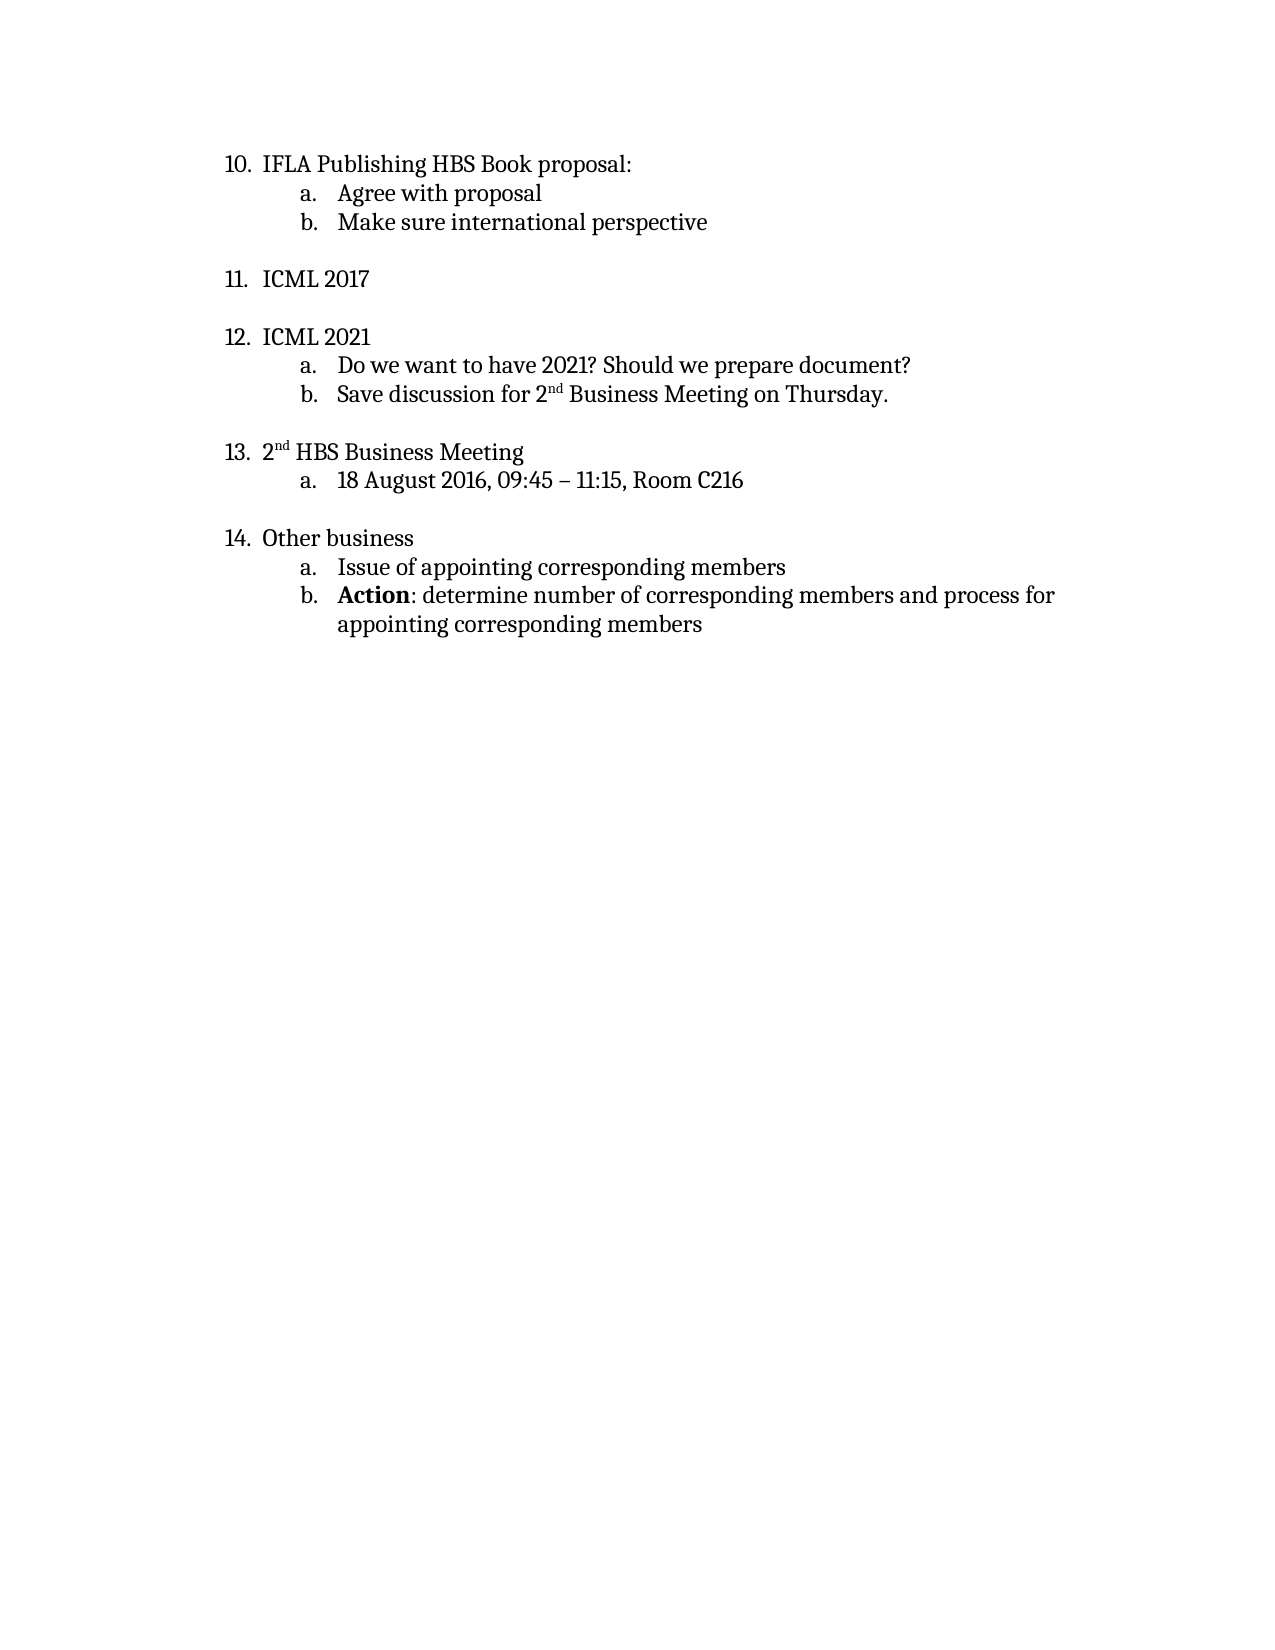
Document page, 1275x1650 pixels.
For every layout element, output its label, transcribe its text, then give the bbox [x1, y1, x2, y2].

list ICML 2017 [187, 265, 1087, 294]
list Do we want to have 2021? Should we prepare document? [300, 351, 1125, 380]
list Agree with proposal [300, 179, 1125, 207]
list Make sure international perspective [300, 207, 1125, 236]
list Action: determine number of corresponding members and process for appointing corresponding members [300, 581, 1125, 639]
list IFLA Publishing HBS Book proposal: [187, 150, 1087, 179]
list 2nd HBS Business Meeting [187, 437, 1087, 466]
list Other business [187, 524, 1087, 552]
list ICML 2021 [187, 322, 1087, 351]
list Save discussion for 2nd Business Meeting on Thursday. [300, 380, 1125, 409]
list Issue of appointing corresponding members [300, 552, 1125, 581]
list 18 August 2016, 09:45 – 11:15, Room C216 [300, 466, 1125, 495]
